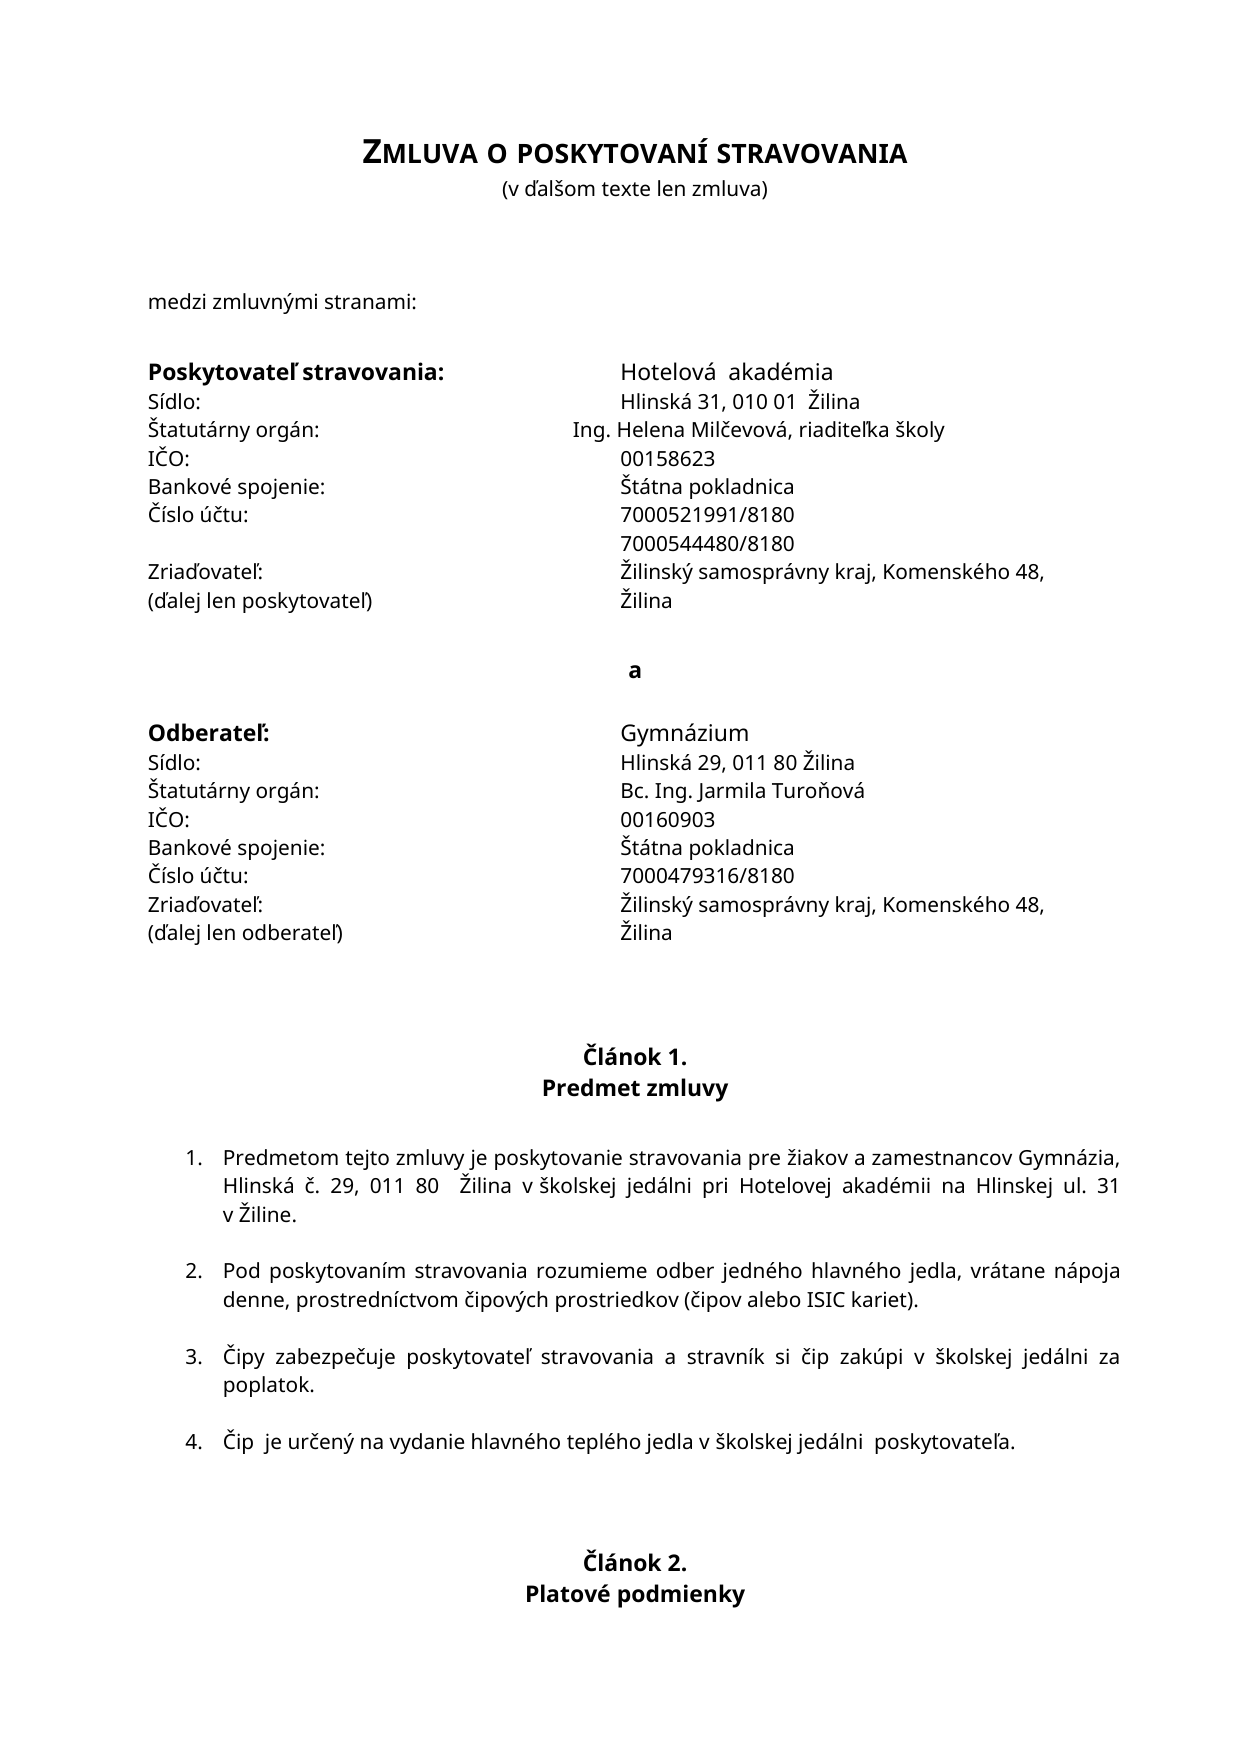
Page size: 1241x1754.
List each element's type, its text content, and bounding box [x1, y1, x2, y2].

list Pod poskytovaním stravovania rozumieme odber jedného hlavného jedla, vrátane nápoja denne, prostredníctvom čipových prostriedkov (čipov alebo ISIC kariet). [185, 1257, 1122, 1313]
text IČO: 00158623 [148, 444, 1122, 472]
text Číslo účtu: 7000479316/8180 [148, 862, 1122, 890]
text Štatutárny orgán: Bc. Ing. Jarmila Turoňová [148, 776, 1122, 805]
text Odberateľ: Gymnázium [148, 717, 1122, 748]
text Číslo účtu: 7000521991/8180 [148, 501, 1122, 529]
text Štatutárny orgán: Ing. Helena Milčevová, riaditeľka školy [148, 415, 1122, 444]
text Zmluva o poskytovaní stravovania [148, 128, 1122, 174]
text (v ďalšom texte len zmluva) [148, 174, 1122, 202]
text a [148, 654, 1122, 685]
text medzi zmluvnými stranami: [148, 287, 1122, 316]
text Poskytovateľ stravovania: Hotelová akadémia [148, 356, 1122, 387]
text (ďalej len odberateľ) Žilina [148, 918, 1122, 947]
list Čipy zabezpečuje poskytovateľ stravovania a stravník si čip zakúpi v školskej jedálni za poplatok. [185, 1342, 1122, 1399]
text IČO: 00160903 [148, 805, 1122, 833]
list Predmetom tejto zmluvy je poskytovanie stravovania pre žiakov a zamestnancov Gymnázia, Hlinská č. 29, 011 80 Žilina v školskej jedálni pri Hotelovej akadémii na Hlinskej ul. 31 v Žiline. [185, 1143, 1122, 1228]
text Bankové spojenie: Štátna pokladnica [148, 833, 1122, 862]
text Zriaďovateľ: Žilinský samosprávny kraj, Komenského 48, [148, 557, 1122, 586]
text Článok 2. [148, 1547, 1122, 1578]
text Sídlo: Hlinská 29, 011 80 Žilina [148, 748, 1122, 776]
text Platové podmienky [148, 1578, 1122, 1609]
text Predmet zmluvy [148, 1072, 1122, 1103]
text 7000544480/8180 [148, 529, 1122, 557]
text Článok 1. [148, 1041, 1122, 1072]
text Sídlo: Hlinská 31, 010 01 Žilina [148, 387, 1122, 415]
text (ďalej len poskytovateľ) Žilina [148, 586, 1122, 614]
text Bankové spojenie: Štátna pokladnica [148, 472, 1122, 501]
list Čip je určený na vydanie hlavného teplého jedla v školskej jedálni poskytovateľa. [185, 1427, 1122, 1456]
text Zriaďovateľ: Žilinský samosprávny kraj, Komenského 48, [148, 890, 1122, 918]
